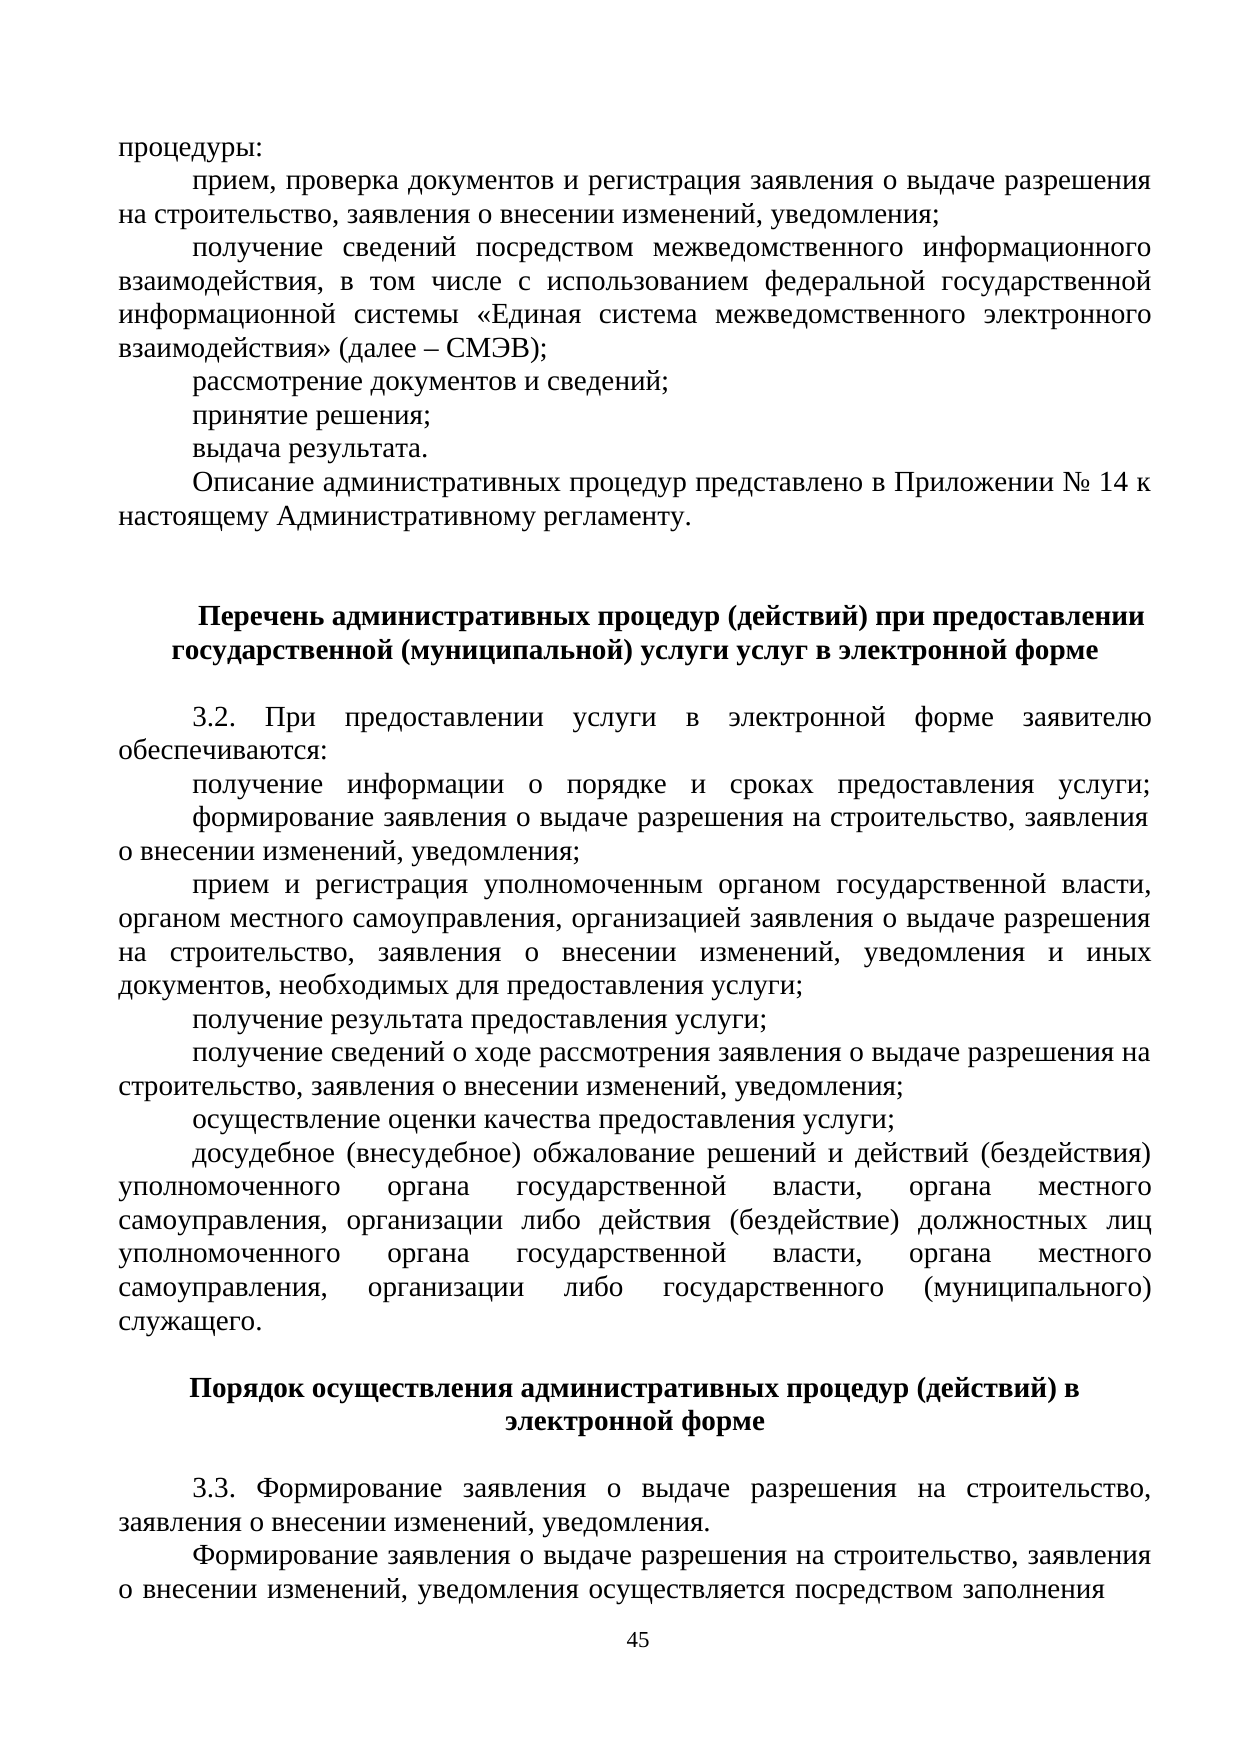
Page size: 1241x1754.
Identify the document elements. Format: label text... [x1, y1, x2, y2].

text выдача результата. [192, 431, 1169, 464]
text досудебное (внесудебное) обжалование решений и действий (бездействия) уполномоченного органа государственной власти, органа местного самоуправления, организации либо действия (бездействие) должностных лиц уполномоченного органа государственной власти, органа местного самоуправления, организации либо государственного (муниципального) служащего. [118, 1135, 1152, 1336]
text получение результата предоставления услуги; [192, 1001, 1169, 1034]
subtitle Порядок осуществления административных процедур (действий) в электронной форме [189, 1370, 1082, 1437]
list При предоставлении услуги в электронной форме заявителю обеспечиваются: [118, 699, 1152, 766]
text получение сведений посредством межведомственного информационного взаимодействия, в том числе с использованием федеральной государственной информационной системы «Единая система межведомственного электронного взаимодействия» (далее – СМЭВ); [118, 229, 1152, 363]
text прием и регистрация уполномоченным органом государственной власти, органом местного самоуправления, организацией заявления о выдаче разрешения на строительство, заявления о внесении изменений, уведомления и иных документов, необходимых для предоставления услуги; [118, 867, 1152, 1001]
text прием, проверка документов и регистрация заявления о выдаче разрешения на строительство, заявления о внесении изменений, уведомления; [118, 162, 1152, 229]
list Формирование заявления о выдаче разрешения на строительство, заявления о внесении изменений, уведомления. [118, 1470, 1152, 1537]
text осуществление оценки качества предоставления услуги; [192, 1101, 1169, 1135]
text Описание административных процедур представлено в Приложении № 14 к настоящему Административному регламенту. [118, 464, 1152, 531]
text процедуры: [118, 129, 1169, 162]
text получение сведений о ходе рассмотрения заявления о выдаче разрешения на строительство, заявления о внесении изменений, уведомления; [118, 1034, 1152, 1101]
text получение информации о порядке и сроках предоставления услуги; формирование заявления о выдаче разрешения на строительство, заявления [192, 766, 1152, 833]
text о внесении изменений, уведомления; [118, 833, 1169, 867]
text Формирование заявления о выдаче разрешения на строительство, заявления о внесении изменений, уведомления осуществляется посредством заполнения [118, 1537, 1152, 1604]
subtitle Перечень административных процедур (действий) при предоставлении государственной (муниципальной) услуги услуг в электронной форме [171, 598, 1147, 665]
text рассмотрение документов и сведений; принятие решения; [192, 363, 669, 431]
